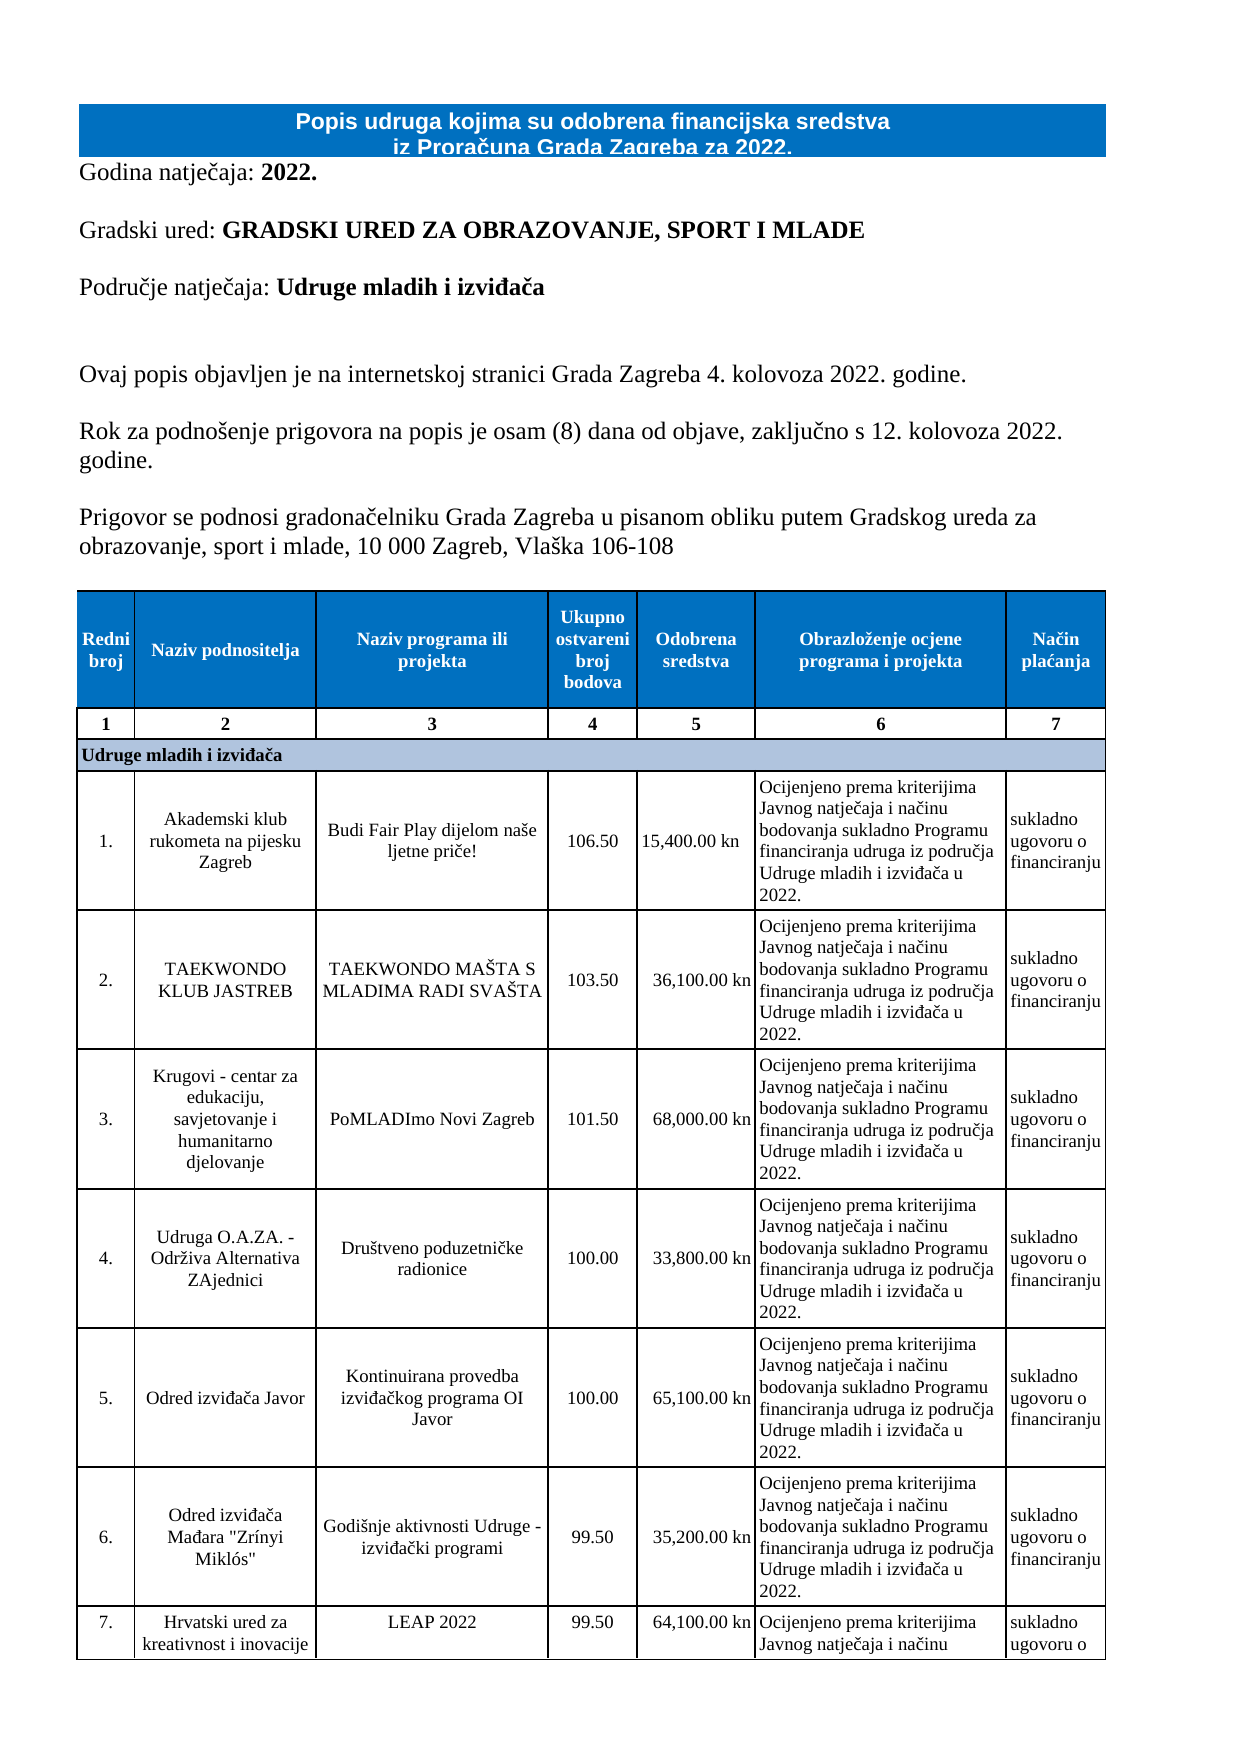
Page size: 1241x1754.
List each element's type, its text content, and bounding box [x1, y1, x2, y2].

table_cell [549, 772, 636, 909]
table_cell [549, 709, 636, 738]
table_cell [638, 911, 754, 1048]
table_cell [78, 1190, 134, 1327]
table_cell [317, 1190, 547, 1327]
table_cell [549, 1190, 636, 1327]
table_cell [317, 1468, 547, 1605]
table_cell [638, 1050, 754, 1188]
table_cell [78, 1329, 134, 1466]
table_cell [317, 1050, 547, 1188]
table_cell [1007, 911, 1105, 1048]
table_cell [135, 1190, 315, 1327]
table_cell [78, 1050, 134, 1188]
table_cell [549, 1468, 636, 1605]
table_cell [1007, 709, 1105, 738]
table_cell [135, 709, 315, 738]
table_cell [78, 1468, 134, 1605]
table_cell [1007, 1468, 1105, 1605]
table_cell [78, 1607, 1105, 1659]
table_cell [638, 1468, 754, 1605]
table_cell [756, 911, 1005, 1048]
table_cell [135, 1468, 315, 1605]
table_header Godina natječaja: 2022. Gradski ured: GRADSKI URED ZA OBRAZOVANJE, SPORT I MLADE Područje natječaja: Udruge mladih i izviđača Ovaj popis objavljen je na internetskoj stranici Grada Zagreba 4. kolovoza 2022. godine. Rok za podnošenje prigovora na popis je osam (8) dana od objave, zaključno s 12. kolovoza 2022. godine. Prigovor se podnosi gradonačelniku Grada Zagreba u pisanom obliku putem Gradskog ureda za obrazovanje, sport i mlade, 10 000 Zagreb, Vlaška 106-108 [79, 157, 1106, 590]
table_cell [756, 1050, 1005, 1188]
table_cell [638, 1329, 754, 1466]
table_cell [549, 1050, 636, 1188]
table_cell [135, 1329, 315, 1466]
table_cell [1007, 1050, 1105, 1188]
table_cell [1007, 1190, 1105, 1327]
table_cell [317, 709, 547, 738]
table_cell [756, 1468, 1005, 1605]
table_cell [78, 772, 134, 909]
table_cell [317, 911, 547, 1048]
table_cell [135, 772, 315, 909]
table_cell [756, 1329, 1005, 1466]
table_cell [549, 911, 636, 1048]
table_cell [1007, 772, 1105, 909]
table_cell [78, 911, 134, 1048]
table_cell [317, 772, 547, 909]
table_cell [549, 1329, 636, 1466]
table_cell [756, 1190, 1005, 1327]
table_cell [756, 709, 1005, 738]
table_cell [1007, 1329, 1105, 1466]
table_cell [756, 772, 1005, 909]
table_cell [135, 1050, 315, 1188]
table_cell [638, 709, 754, 738]
table_cell [317, 1329, 547, 1466]
table_cell [638, 1190, 754, 1327]
table_cell [78, 709, 134, 738]
table_cell [135, 911, 315, 1048]
table_cell [638, 772, 754, 909]
